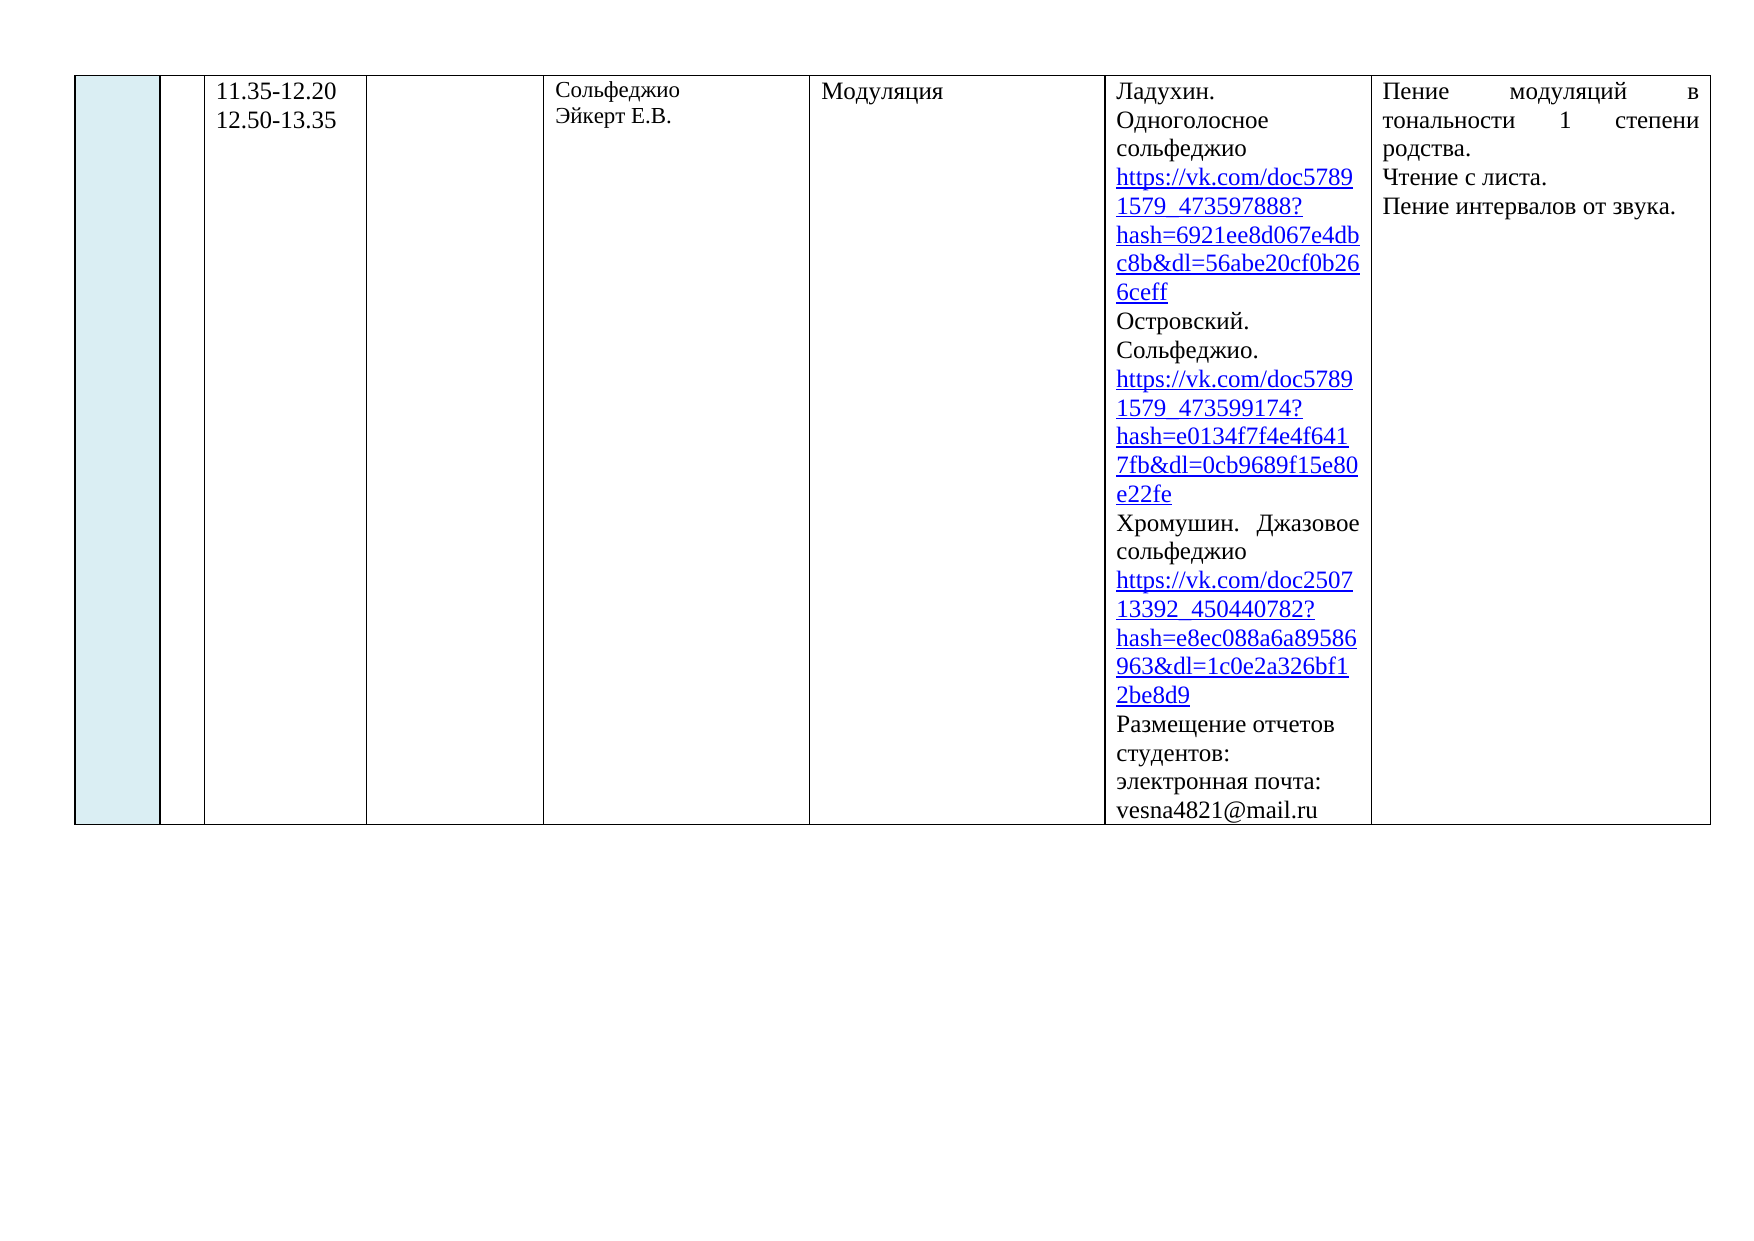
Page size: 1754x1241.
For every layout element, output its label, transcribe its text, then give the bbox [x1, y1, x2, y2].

table_cell Пение модуляций в тональности 1 степени родства. Чтение с листа. Пение интервалов от звука. [1372, 76, 1710, 824]
table_cell 11.35-12.20 12.50-13.35 [205, 76, 366, 824]
table_cell Сольфеджио Эйкерт Е.В. [544, 76, 809, 824]
table_cell Ладухин. Одноголосное сольфеджио https://vk.com/doc57891579_473597888?hash=6921ee8d067e4dbc8b&dl=56abe20cf0b266ceff Островский. Сольфеджио. https://vk.com/doc57891579_473599174?hash=e0134f7f4e4f6417fb&dl=0cb9689f15e80e22fe Хромушин. Джазовое сольфеджио https://vk.com/doc250713392_450440782?hash=e8ec088a6a89586963&dl=1c0e2a326bf12be8d9 Размещение отчетов студентов: электронная почта: vesna4821@mail.ru [1106, 76, 1371, 824]
table_cell Модуляция [810, 76, 1104, 824]
